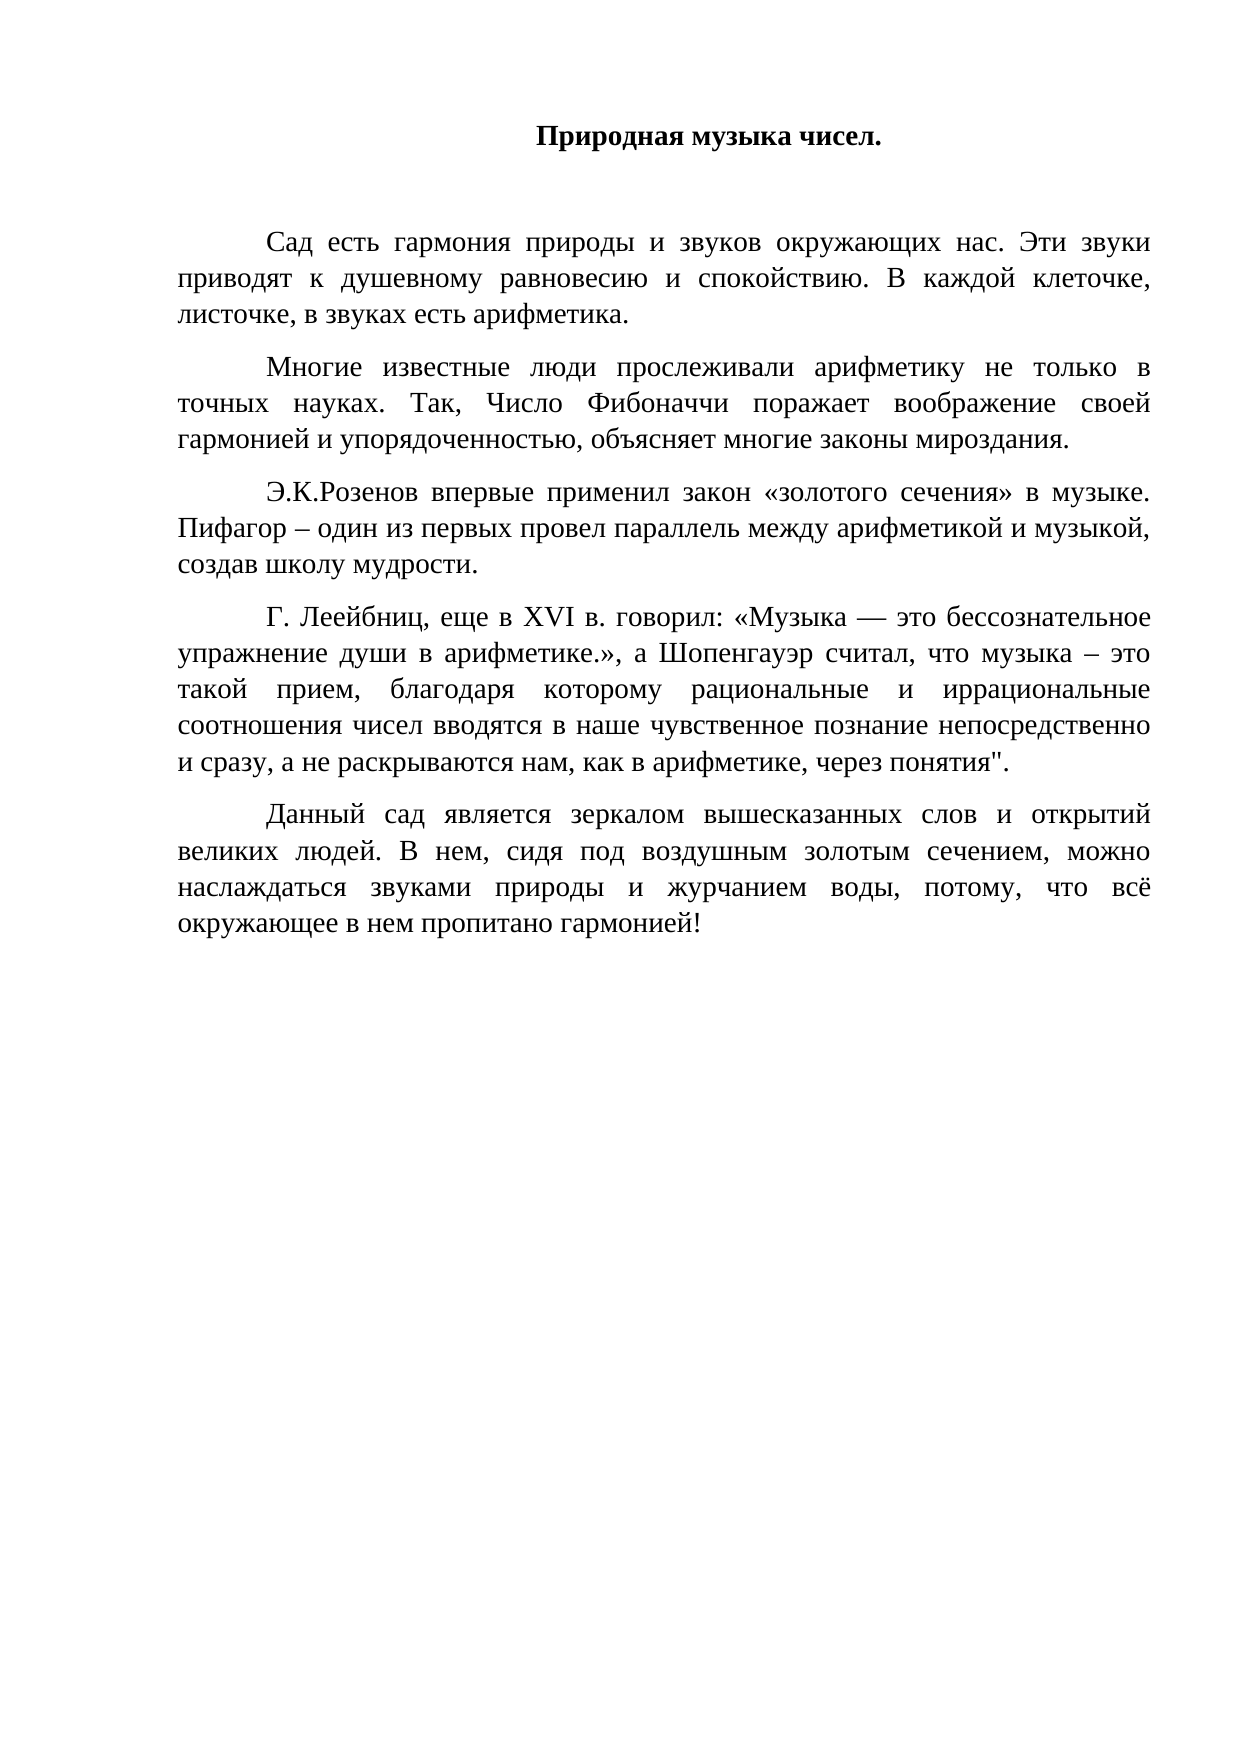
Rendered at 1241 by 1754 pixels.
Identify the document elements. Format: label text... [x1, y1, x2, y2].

text Г. Леейбниц, еще в XVI в. говорил: «Музыка — это бессознательное упражнение души в арифметике.», а Шопенгауэр считал, что музыка – это такой прием, благодаря которому рациональные и иррациональные соотношения чисел вводятся в наше чувственное познание непосредственно и сразу, а не раскрываются нам, как в арифметике, через понятия". [177, 599, 1152, 777]
text Данный сад является зеркалом вышесказанных слов и открытий великих людей. В нем, сидя под воздушным золотым сечением, можно наслаждаться звуками природы и журчанием воды, потому, что всё окружающее в нем пропитано гармонией! [177, 796, 1152, 938]
text Э.К.Розенов впервые применил закон «золотого сечения» в музыке. Пифагор – один из первых провел параллель между арифметикой и музыкой, создав школу мудрости. [177, 474, 1152, 580]
text Природная музыка чисел. [177, 118, 1152, 152]
text Сад есть гармония природы и звуков окружающих нас. Эти звуки приводят к душевному равновесию и спокойствию. В каждой клеточке, листочке, в звуках есть арифметика. [177, 224, 1152, 329]
text Многие известные люди прослеживали арифметику не только в точных науках. Так, Число Фибоначчи поражает воображение своей гармонией и упорядоченностью, объясняет многие законы мироздания. [177, 349, 1152, 455]
